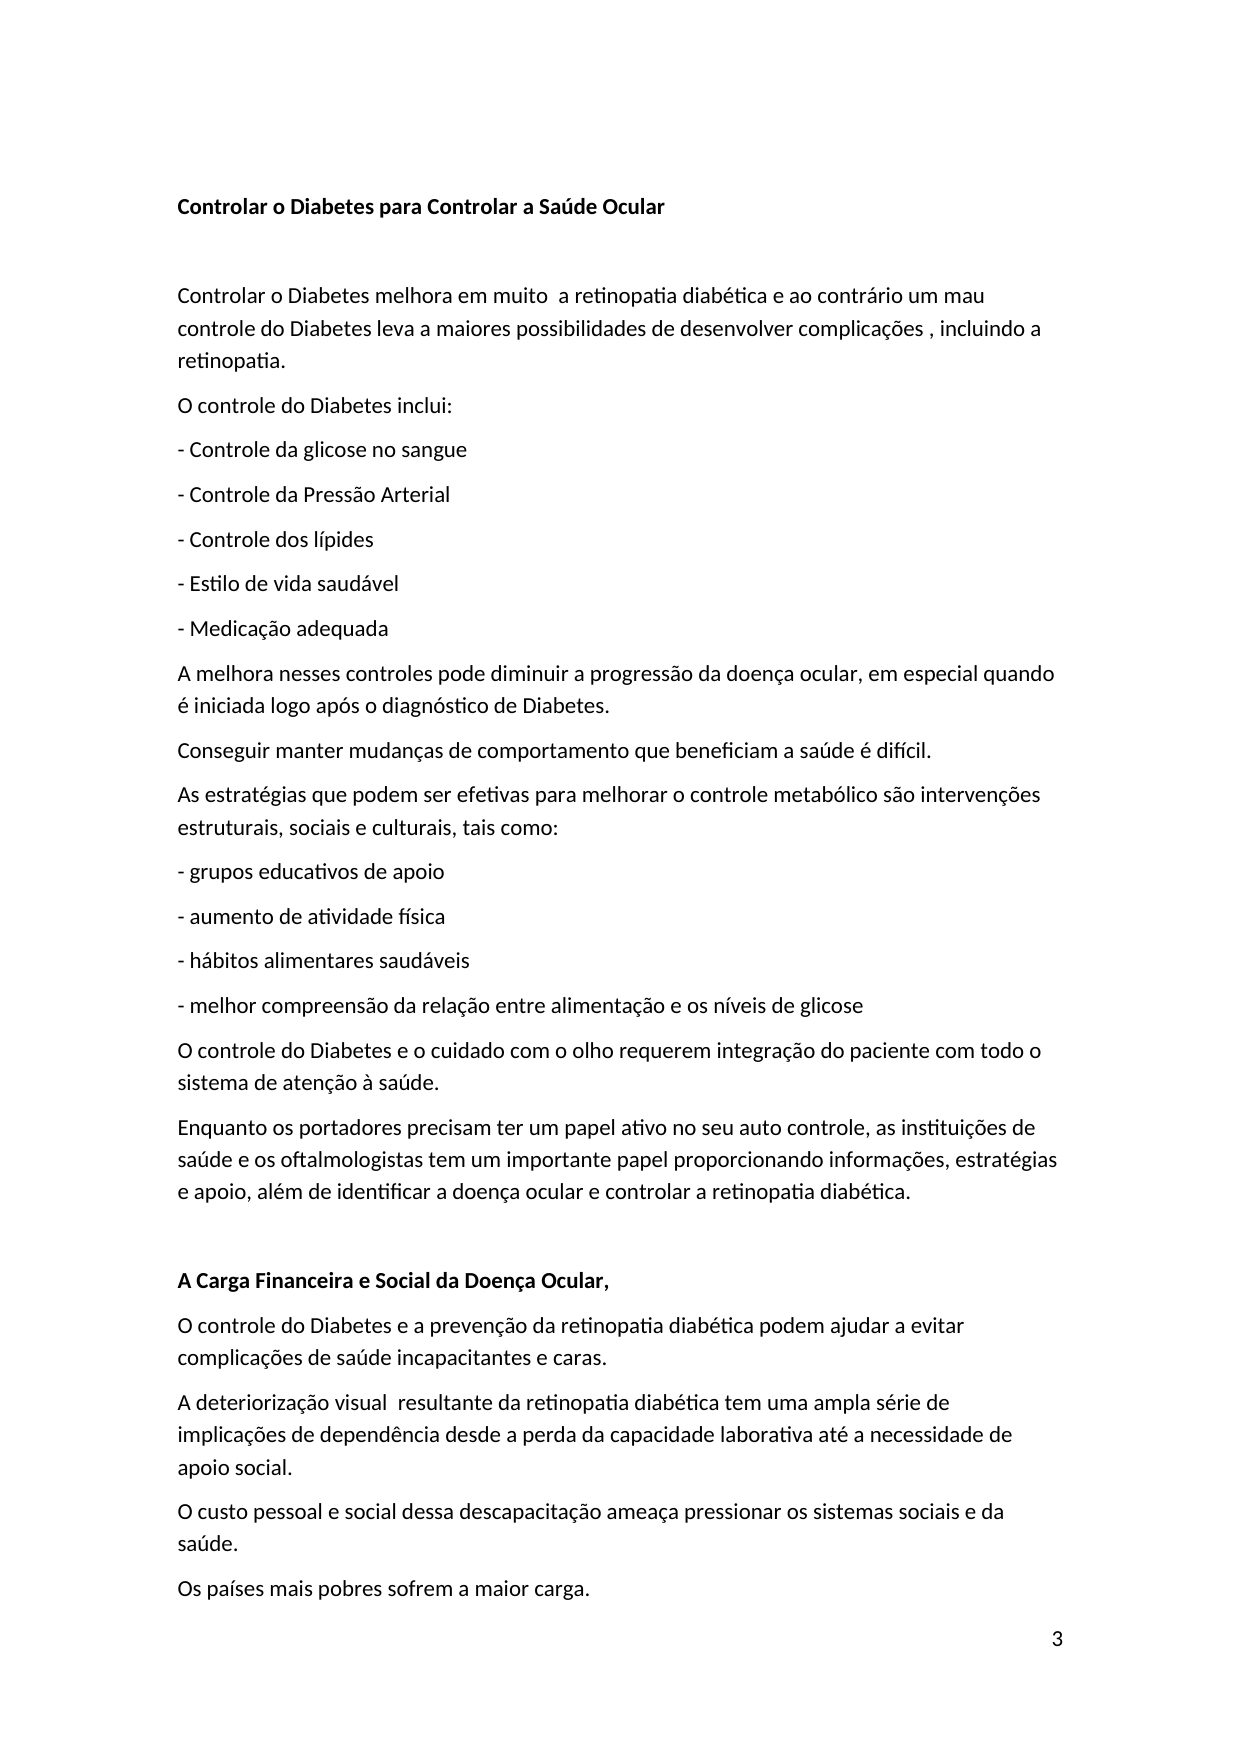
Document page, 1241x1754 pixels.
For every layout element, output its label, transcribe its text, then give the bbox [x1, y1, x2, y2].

text - Estilo de vida saudável [177, 569, 1063, 597]
text Controlar o Diabetes para Controlar a Saúde Ocular [177, 192, 1063, 220]
text As estratégias que podem ser efetivas para melhorar o controle metabólico são intervenções estruturais, sociais e culturais, tais como: [177, 780, 1063, 841]
text - melhor compreensão da relação entre alimentação e os níveis de glicose [177, 991, 1063, 1019]
text - hábitos alimentares saudáveis [177, 947, 1063, 975]
text O controle do Diabetes e o cuidado com o olho requerem integração do paciente com todo o sistema de atenção à saúde. [177, 1036, 1063, 1096]
text - Controle da Pressão Arterial [177, 480, 1063, 508]
text A Carga Financeira e Social da Doença Ocular, [177, 1267, 1063, 1295]
text - grupos educativos de apoio [177, 857, 1063, 885]
text - aumento de atividade física [177, 902, 1063, 930]
text Controlar o Diabetes melhora em muito a retinopatia diabética e ao contrário um mau controle do Diabetes leva a maiores possibilidades de desenvolver complicações , incluindo a retinopatia. [177, 282, 1063, 374]
text O controle do Diabetes inclui: [177, 391, 1063, 419]
text Os países mais pobres sofrem a maior carga. [177, 1574, 1063, 1602]
text O controle do Diabetes e a prevenção da retinopatia diabética podem ajudar a evitar complicações de saúde incapacitantes e caras. [177, 1311, 1063, 1372]
text - Controle dos lípides [177, 525, 1063, 553]
text O custo pessoal e social dessa descapacitação ameaça pressionar os sistemas sociais e da saúde. [177, 1497, 1063, 1557]
text - Controle da glicose no sangue [177, 435, 1063, 463]
text A deteriorização visual resultante da retinopatia diabética tem uma ampla série de implicações de dependência desde a perda da capacidade laborativa até a necessidade de apoio social. [177, 1388, 1063, 1481]
text - Medicação adequada [177, 614, 1063, 642]
text A melhora nesses controles pode diminuir a progressão da doença ocular, em especial quando é iniciada logo após o diagnóstico de Diabetes. [177, 659, 1063, 719]
text Enquanto os portadores precisam ter um papel ativo no seu auto controle, as instituições de saúde e os oftalmologistas tem um importante papel proporcionando informações, estratégias e apoio, além de identificar a doença ocular e controlar a retinopatia diabética. [177, 1113, 1063, 1205]
text Conseguir manter mudanças de comportamento que beneficiam a saúde é difícil. [177, 736, 1063, 764]
